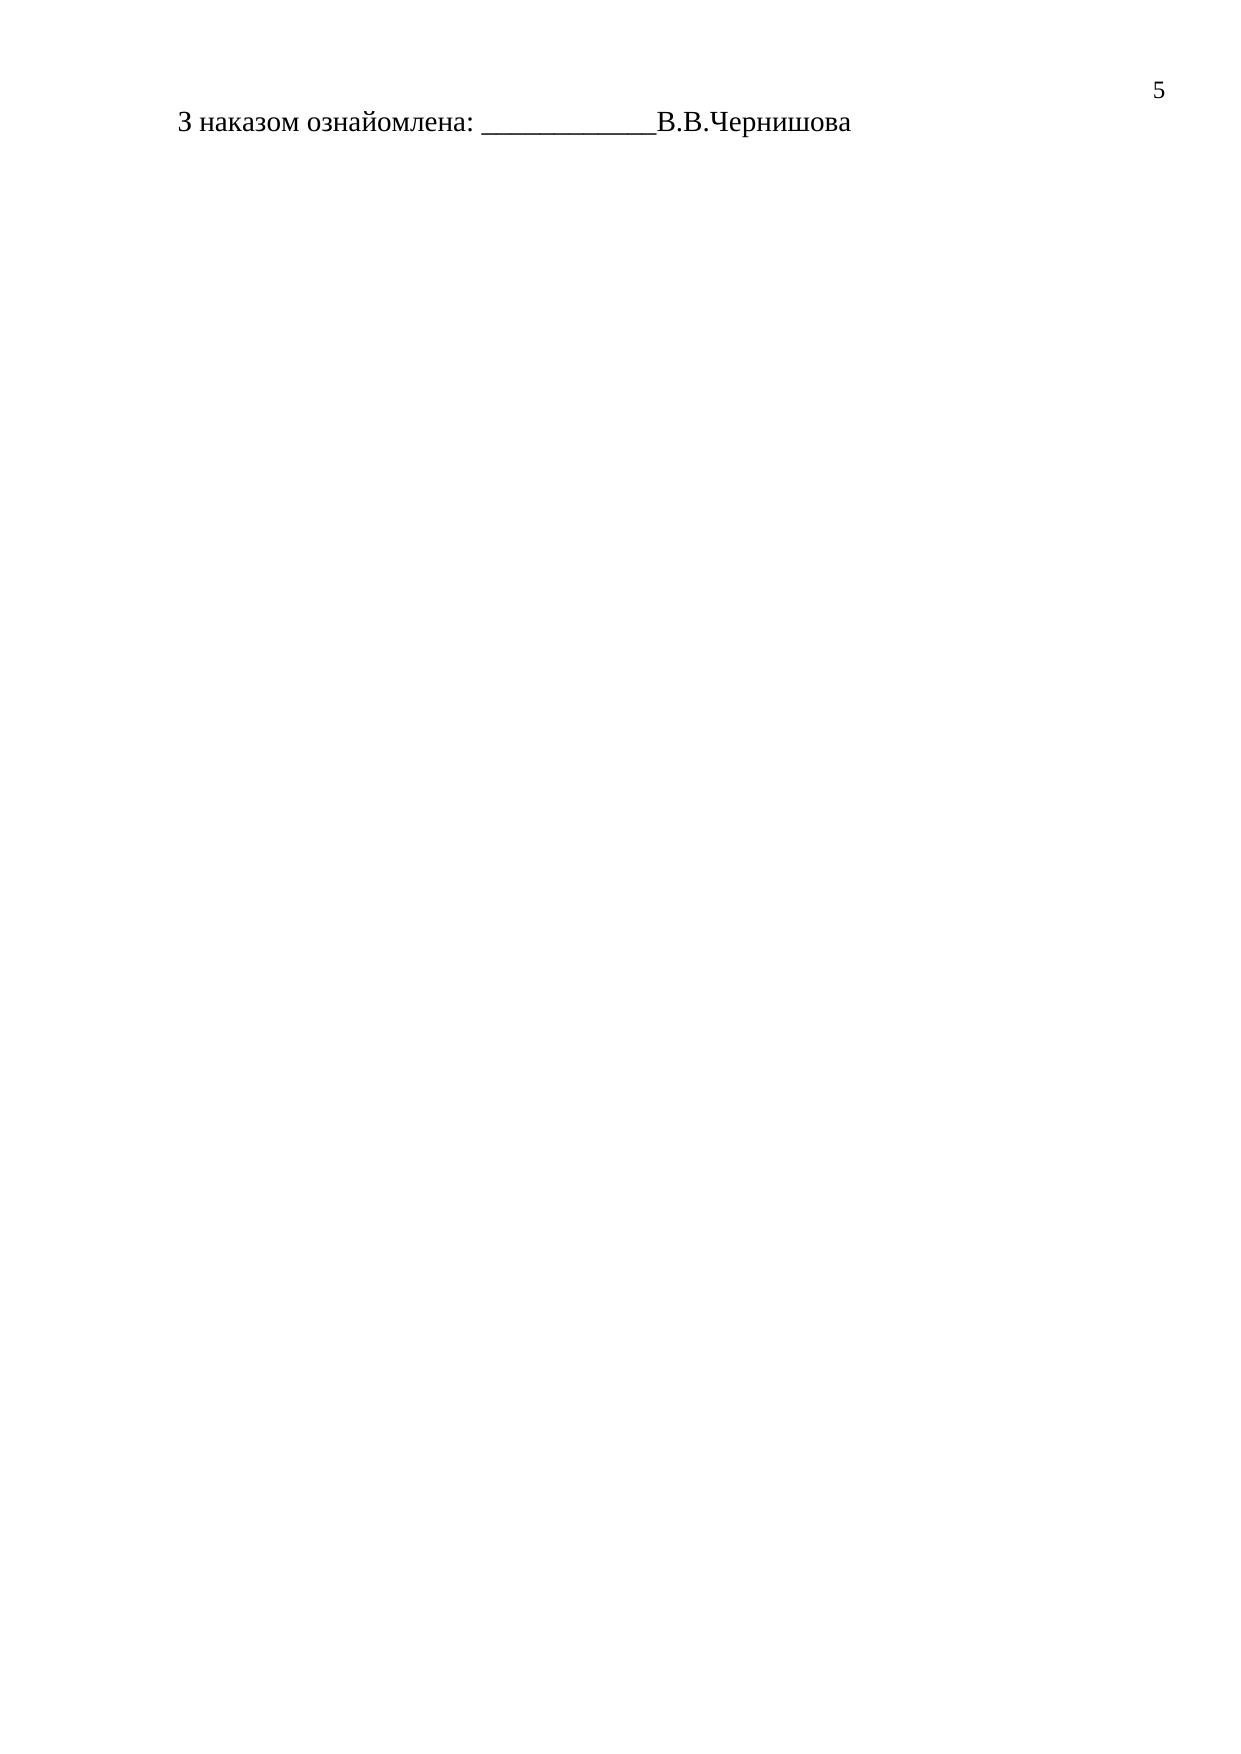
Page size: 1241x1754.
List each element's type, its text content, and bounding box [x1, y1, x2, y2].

text З наказом ознайомлена: ____________В.В.Чернишова [177, 104, 1165, 137]
